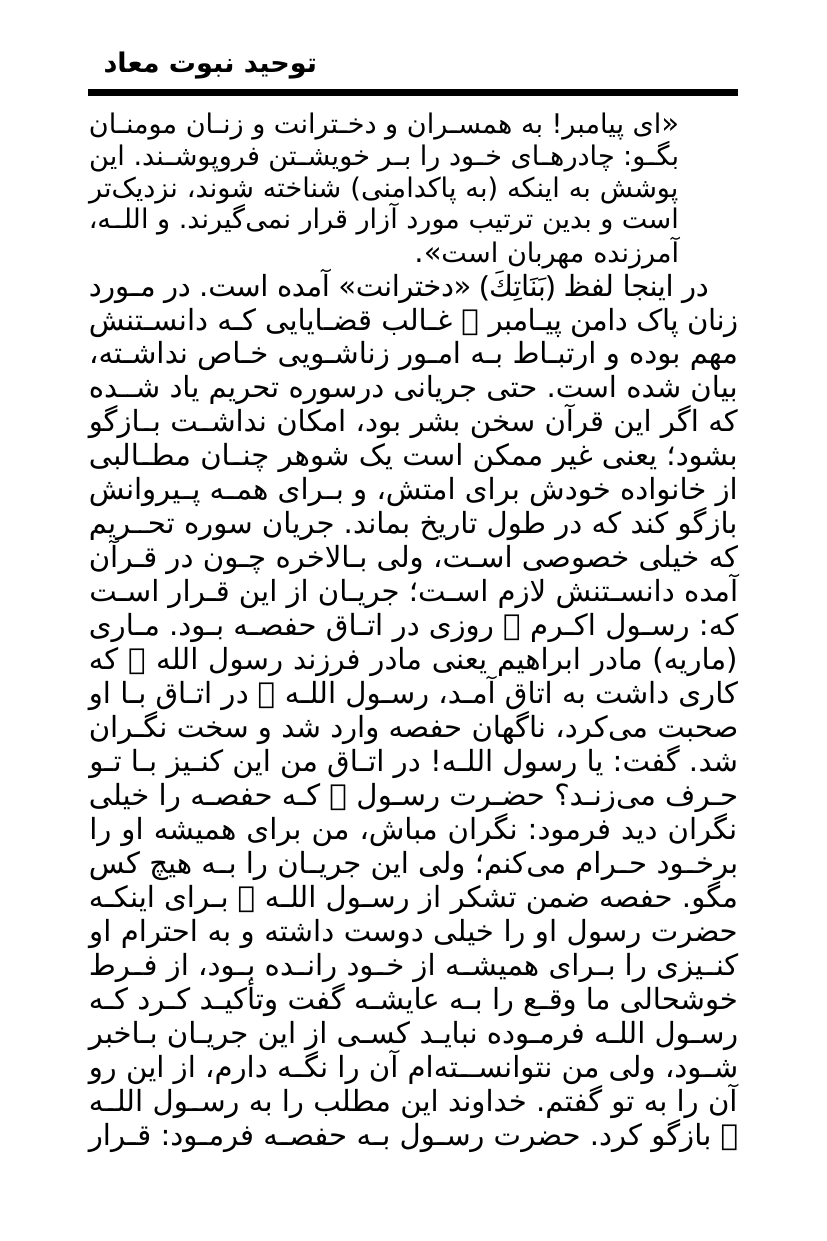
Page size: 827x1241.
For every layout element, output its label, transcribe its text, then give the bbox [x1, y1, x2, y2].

text «ای پیامبر! به همسران و دخترانت و زنان مومنان بگو: چادرهای خود را بر خویشتن فروپوشند. این پوشش به اینکه (به پاکدامنی) شناخته شوند، نزدیک‌تر است و بدین ترتیب مورد آزار قرار نمی‌گیرند. و الله، آمرزنده‌ مهربان است». [89, 106, 679, 269]
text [89, 269, 738, 1152]
